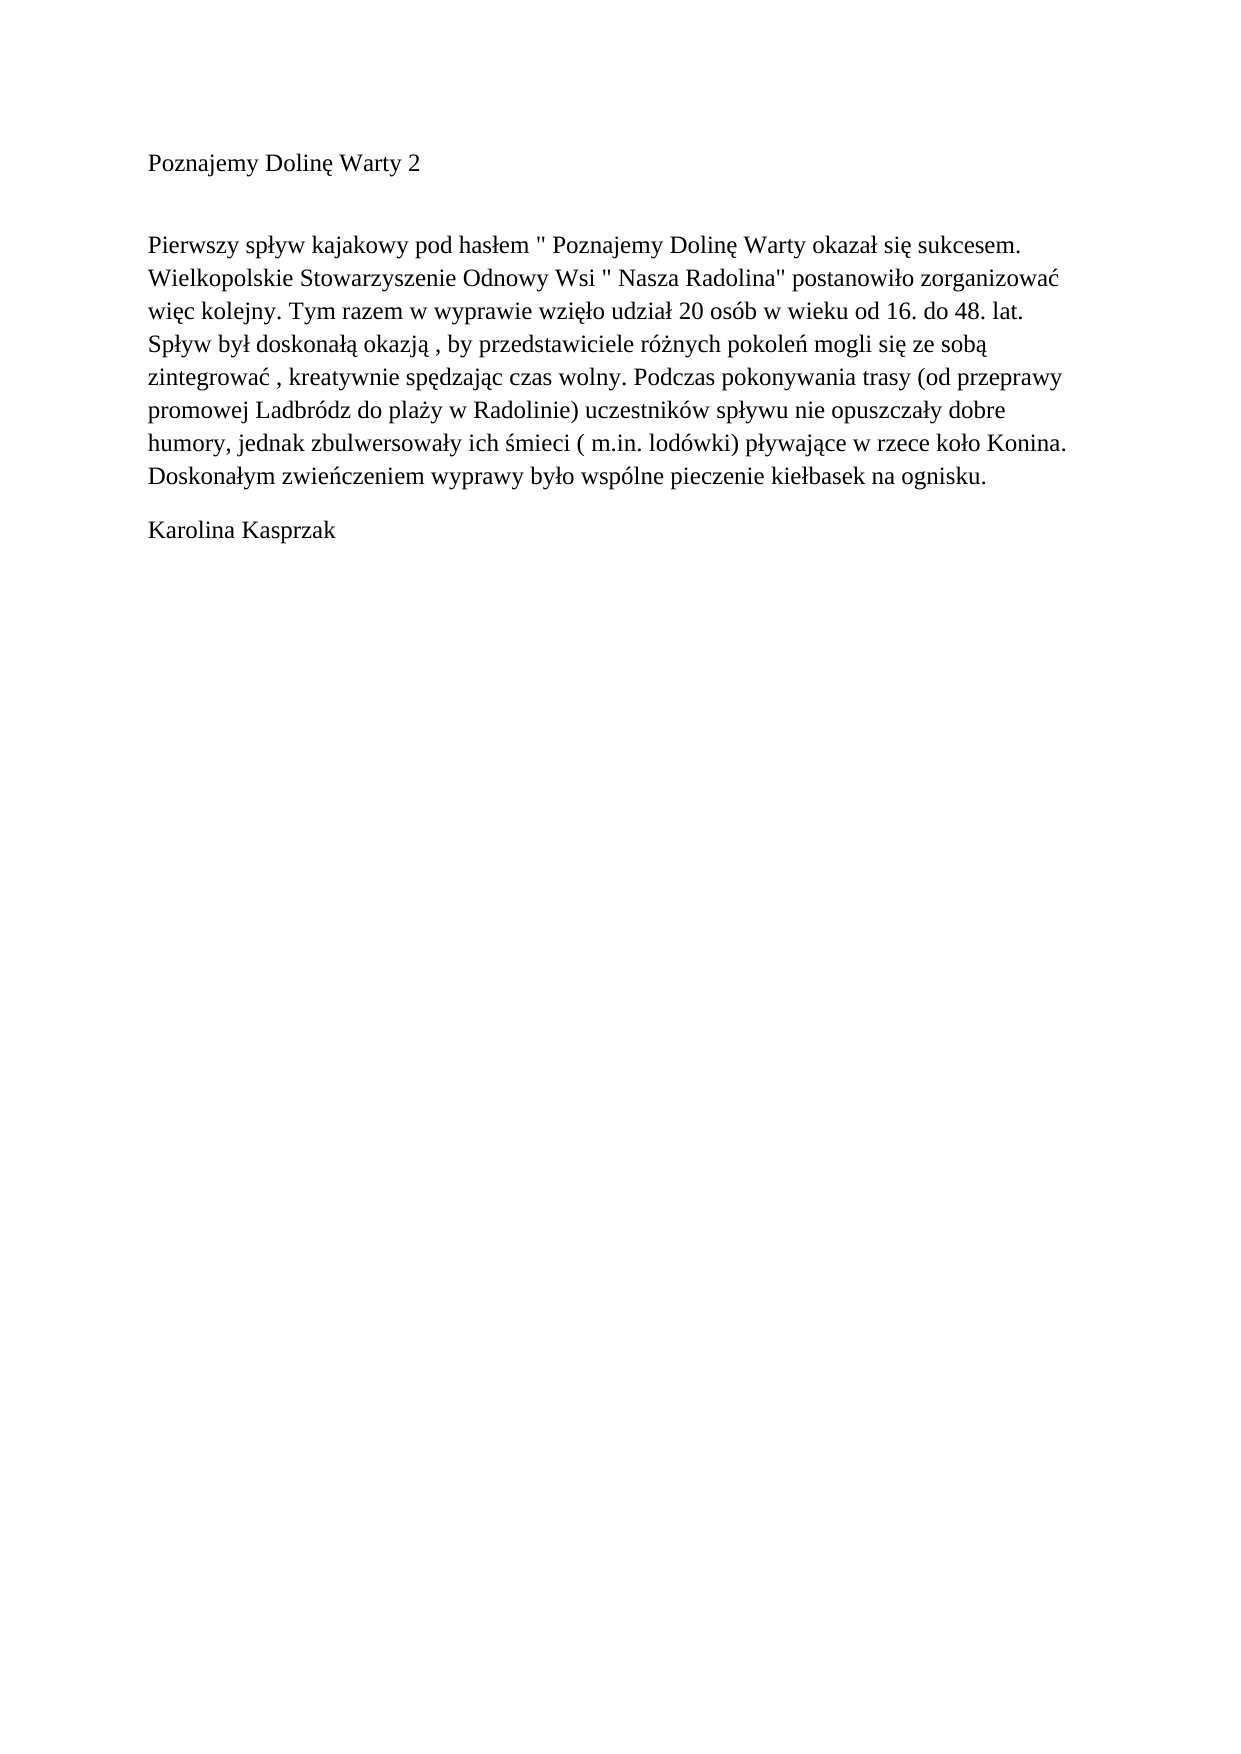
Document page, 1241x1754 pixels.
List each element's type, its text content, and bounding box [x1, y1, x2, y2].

text Poznajemy Dolinę Warty 2 [148, 148, 1093, 176]
text Karolina Kasprzak [148, 515, 1093, 544]
text Pierwszy spływ kajakowy pod hasłem " Poznajemy Dolinę Warty okazał się sukcesem. Wielkopolskie Stowarzyszenie Odnowy Wsi " Nasza Radolina" postanowiło zorganizować więc kolejny. Tym razem w wyprawie wzięło udział 20 osób w wieku od 16. do 48. lat. Spływ był doskonałą okazją , by przedstawiciele różnych pokoleń mogli się ze sobą zintegrować , kreatywnie spędzając czas wolny. Podczas pokonywania trasy (od przeprawy promowej Ladbródz do plaży w Radolinie) uczestników spływu nie opuszczały dobre humory, jednak zbulwersowały ich śmieci ( m.in. lodówki) pływające w rzece koło Konina. Doskonałym zwieńczeniem wyprawy było wspólne pieczenie kiełbasek na ognisku. [148, 230, 1093, 490]
